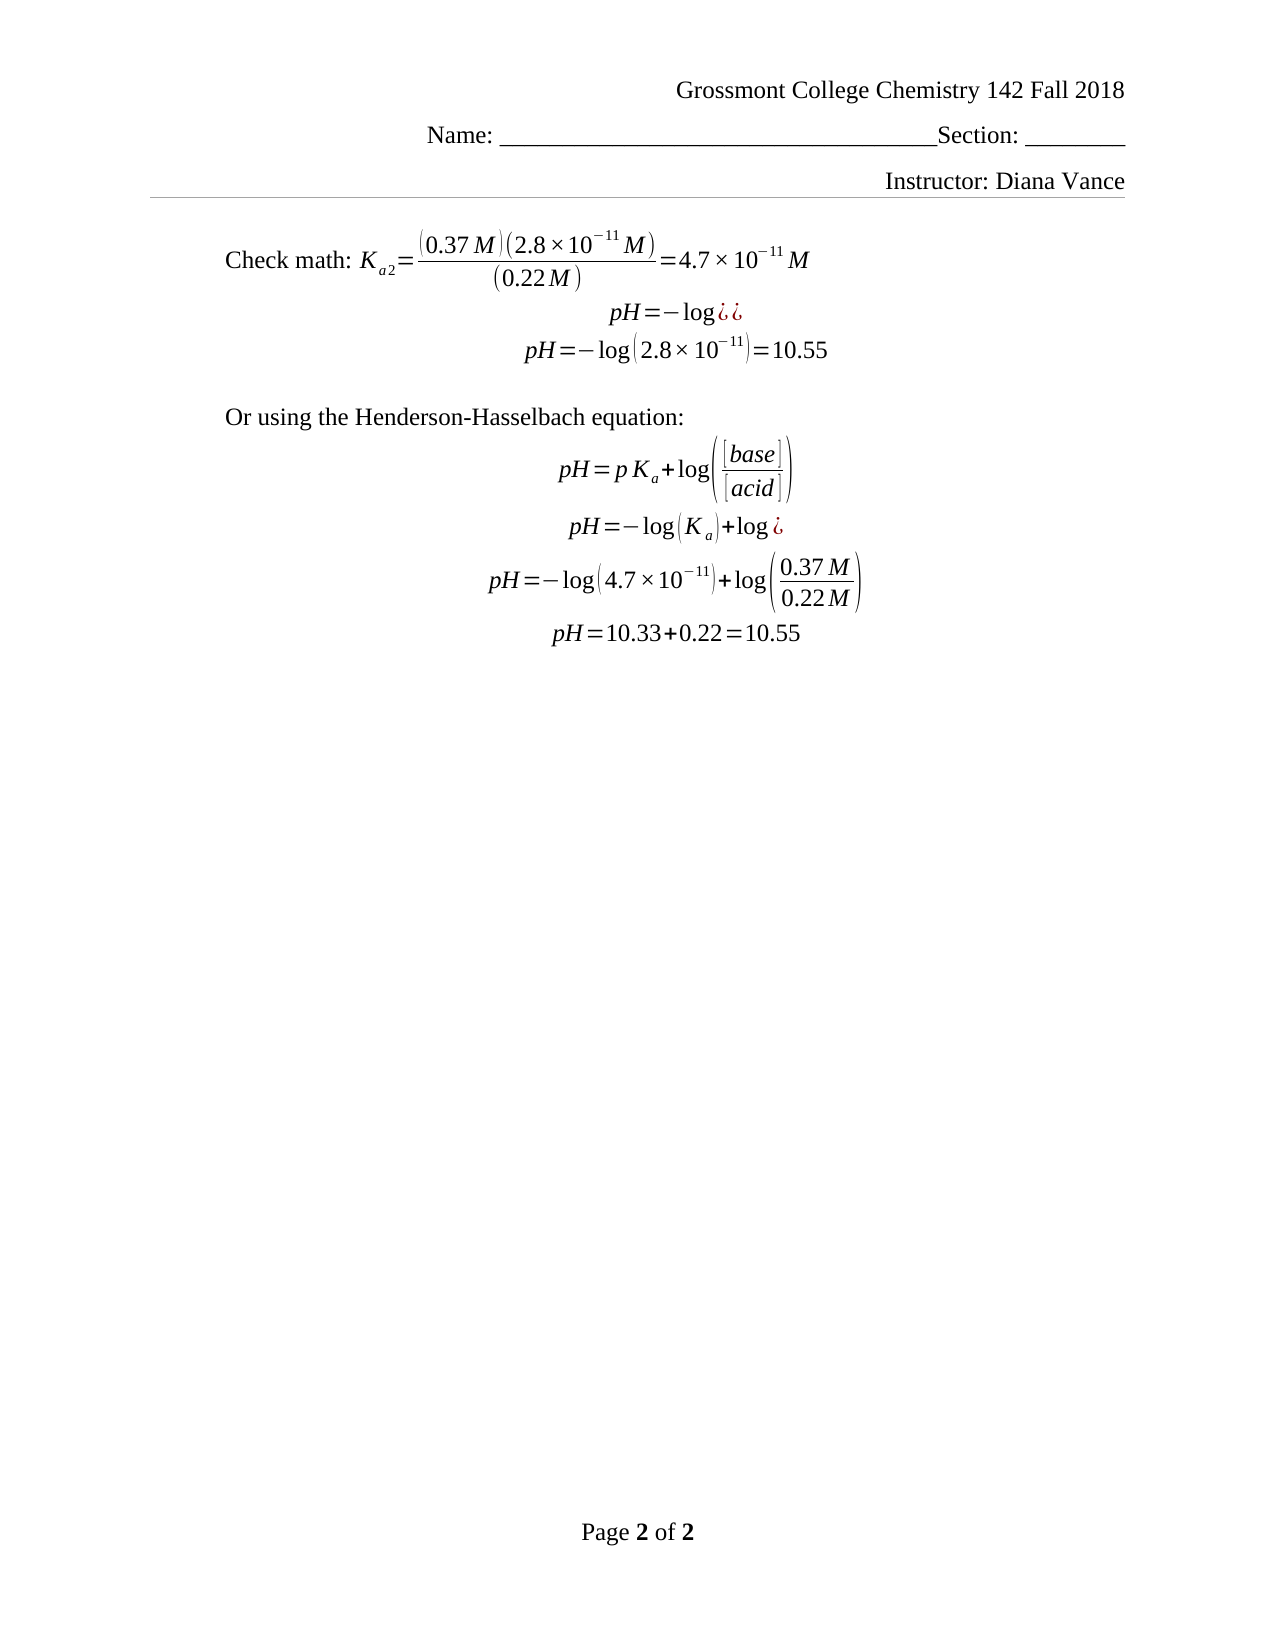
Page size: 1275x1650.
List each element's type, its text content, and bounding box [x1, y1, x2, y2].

list Or using the Henderson-Hasselbach equation: [225, 402, 1125, 431]
list Check math: [225, 227, 1125, 293]
